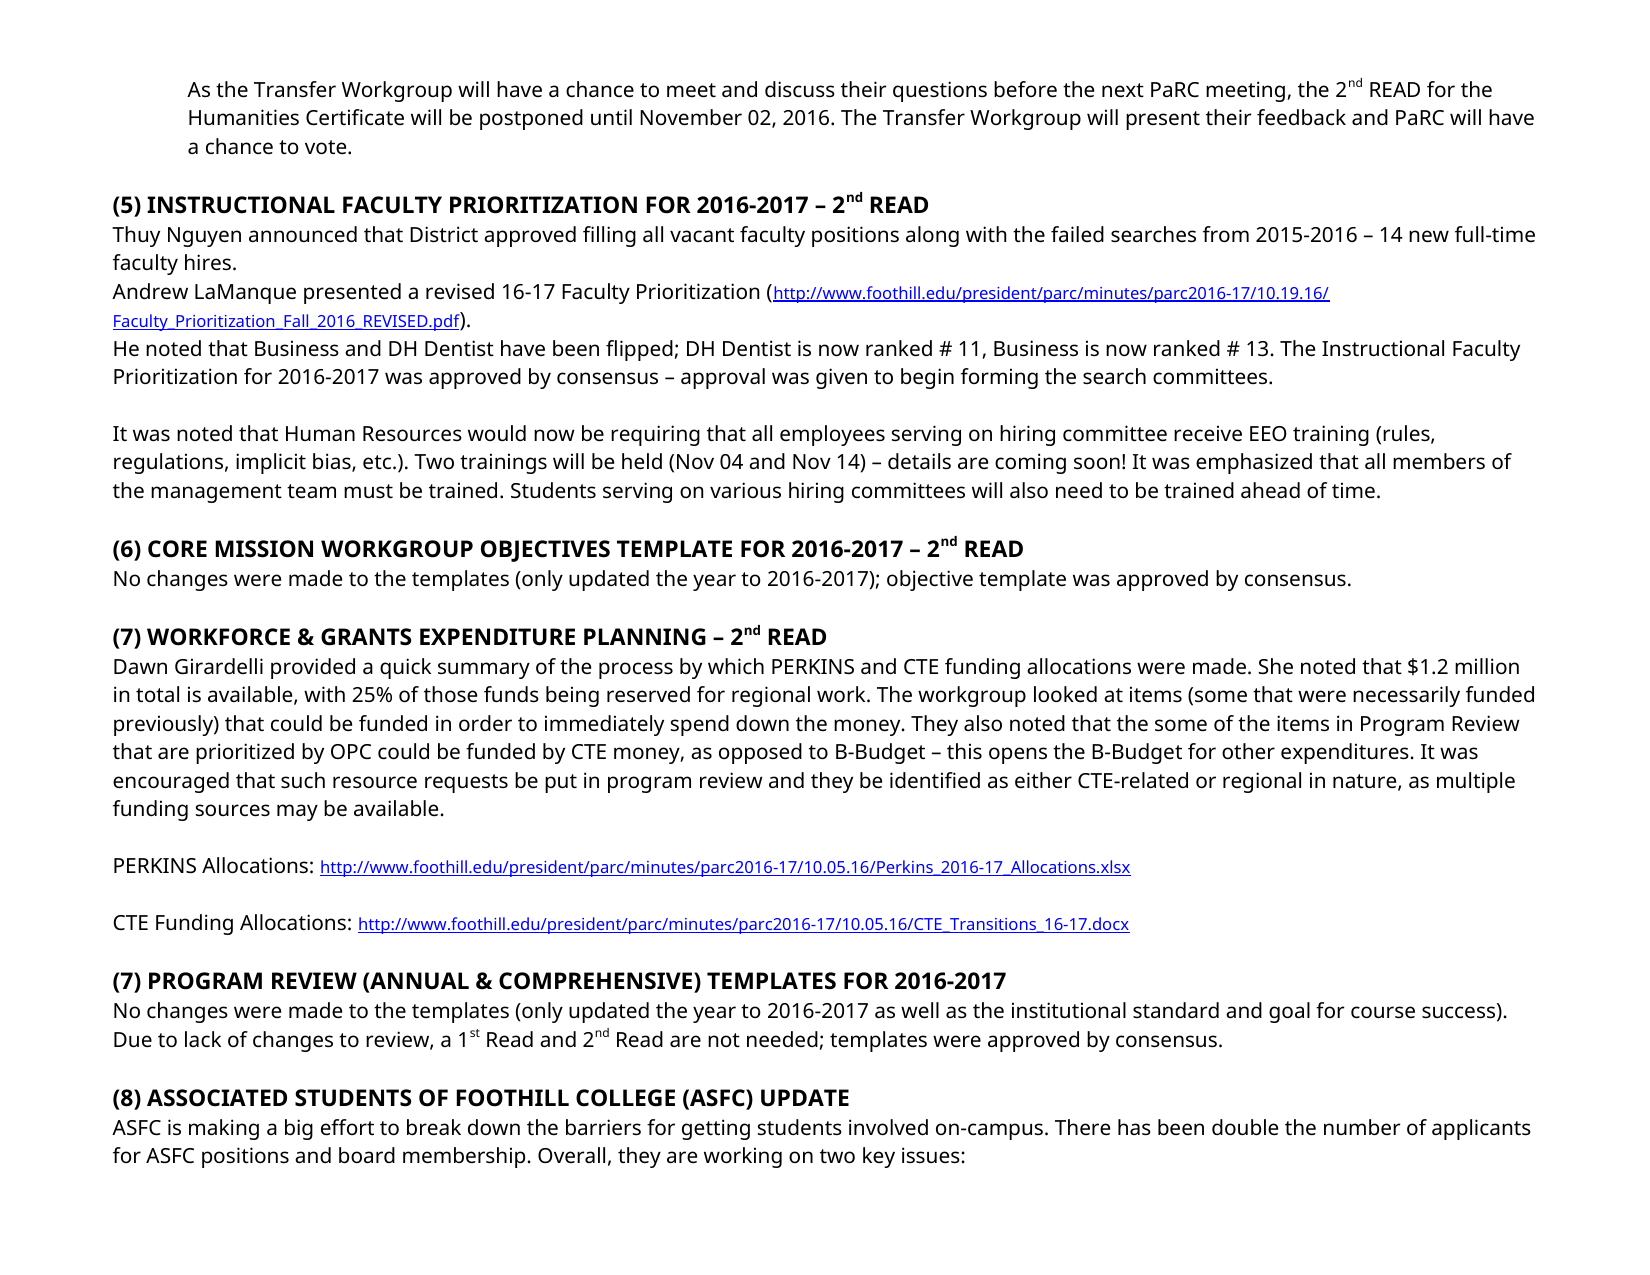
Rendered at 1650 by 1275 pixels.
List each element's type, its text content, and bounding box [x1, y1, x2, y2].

text Andrew LaManque presented a revised 16-17 Faculty Prioritization (http://www.foothill.edu/president/parc/minutes/parc2016-17/10.19.16/Faculty_Prioritization_Fall_2016_REVISED.pdf). [112, 277, 1537, 334]
text No changes were made to the templates (only updated the year to 2016-2017); objective template was approved by consensus. [112, 564, 1537, 592]
text No changes were made to the templates (only updated the year to 2016-2017 as well as the institutional standard and goal for course success). Due to lack of changes to review, a 1st Read and 2nd Read are not needed; templates were approved by consensus. [112, 996, 1537, 1053]
text It was noted that Human Resources would now be requiring that all employees serving on hiring committee receive EEO training (rules, regulations, implicit bias, etc.). Two trainings will be held (Nov 04 and Nov 14) – details are coming soon! It was emphasized that all members of the management team must be trained. Students serving on various hiring committees will also need to be trained ahead of time. [112, 419, 1537, 504]
text PERKINS Allocations: http://www.foothill.edu/president/parc/minutes/parc2016-17/10.05.16/Perkins_2016-17_Allocations.xlsx [112, 851, 1537, 880]
text (7) PROGRAM REVIEW (ANNUAL & COMPREHENSIVE) TEMPLATES FOR 2016-2017 [112, 965, 1537, 996]
text As the Transfer Workgroup will have a chance to meet and discuss their questions before the next PaRC meeting, the 2nd READ for the Humanities Certificate will be postponed until November 02, 2016. The Transfer Workgroup will present their feedback and PaRC will have a chance to vote. [187, 75, 1537, 160]
text (5) INSTRUCTIONAL FACULTY PRIORITIZATION FOR 2016-2017 – 2nd READ [112, 189, 1537, 220]
text (6) CORE MISSION WORKGROUP OBJECTIVES TEMPLATE FOR 2016-2017 – 2nd READ [112, 533, 1537, 564]
text Thuy Nguyen announced that District approved filling all vacant faculty positions along with the failed searches from 2015-2016 – 14 new full-time faculty hires. [112, 220, 1537, 277]
text He noted that Business and DH Dentist have been flipped; DH Dentist is now ranked # 11, Business is now ranked # 13. The Instructional Faculty Prioritization for 2016-2017 was approved by consensus – approval was given to begin forming the search committees. [112, 334, 1537, 391]
text (8) ASSOCIATED STUDENTS OF FOOTHILL COLLEGE (ASFC) UPDATE [112, 1082, 1537, 1113]
text Dawn Girardelli provided a quick summary of the process by which PERKINS and CTE funding allocations were made. She noted that $1.2 million in total is available, with 25% of those funds being reserved for regional work. The workgroup looked at items (some that were necessarily funded previously) that could be funded in order to immediately spend down the money. They also noted that the some of the items in Program Review that are prioritized by OPC could be funded by CTE money, as opposed to B-Budget – this opens the B-Budget for other expenditures. It was encouraged that such resource requests be put in program review and they be identified as either CTE-related or regional in nature, as multiple funding sources may be available. [112, 652, 1537, 823]
text (7) WORKFORCE & GRANTS EXPENDITURE PLANNING – 2nd READ [112, 621, 1537, 652]
text CTE Funding Allocations: http://www.foothill.edu/president/parc/minutes/parc2016-17/10.05.16/CTE_Transitions_16-17.docx [112, 908, 1537, 937]
text ASFC is making a big effort to break down the barriers for getting students involved on-campus. There has been double the number of applicants for ASFC positions and board membership. Overall, they are working on two key issues: [112, 1113, 1537, 1170]
